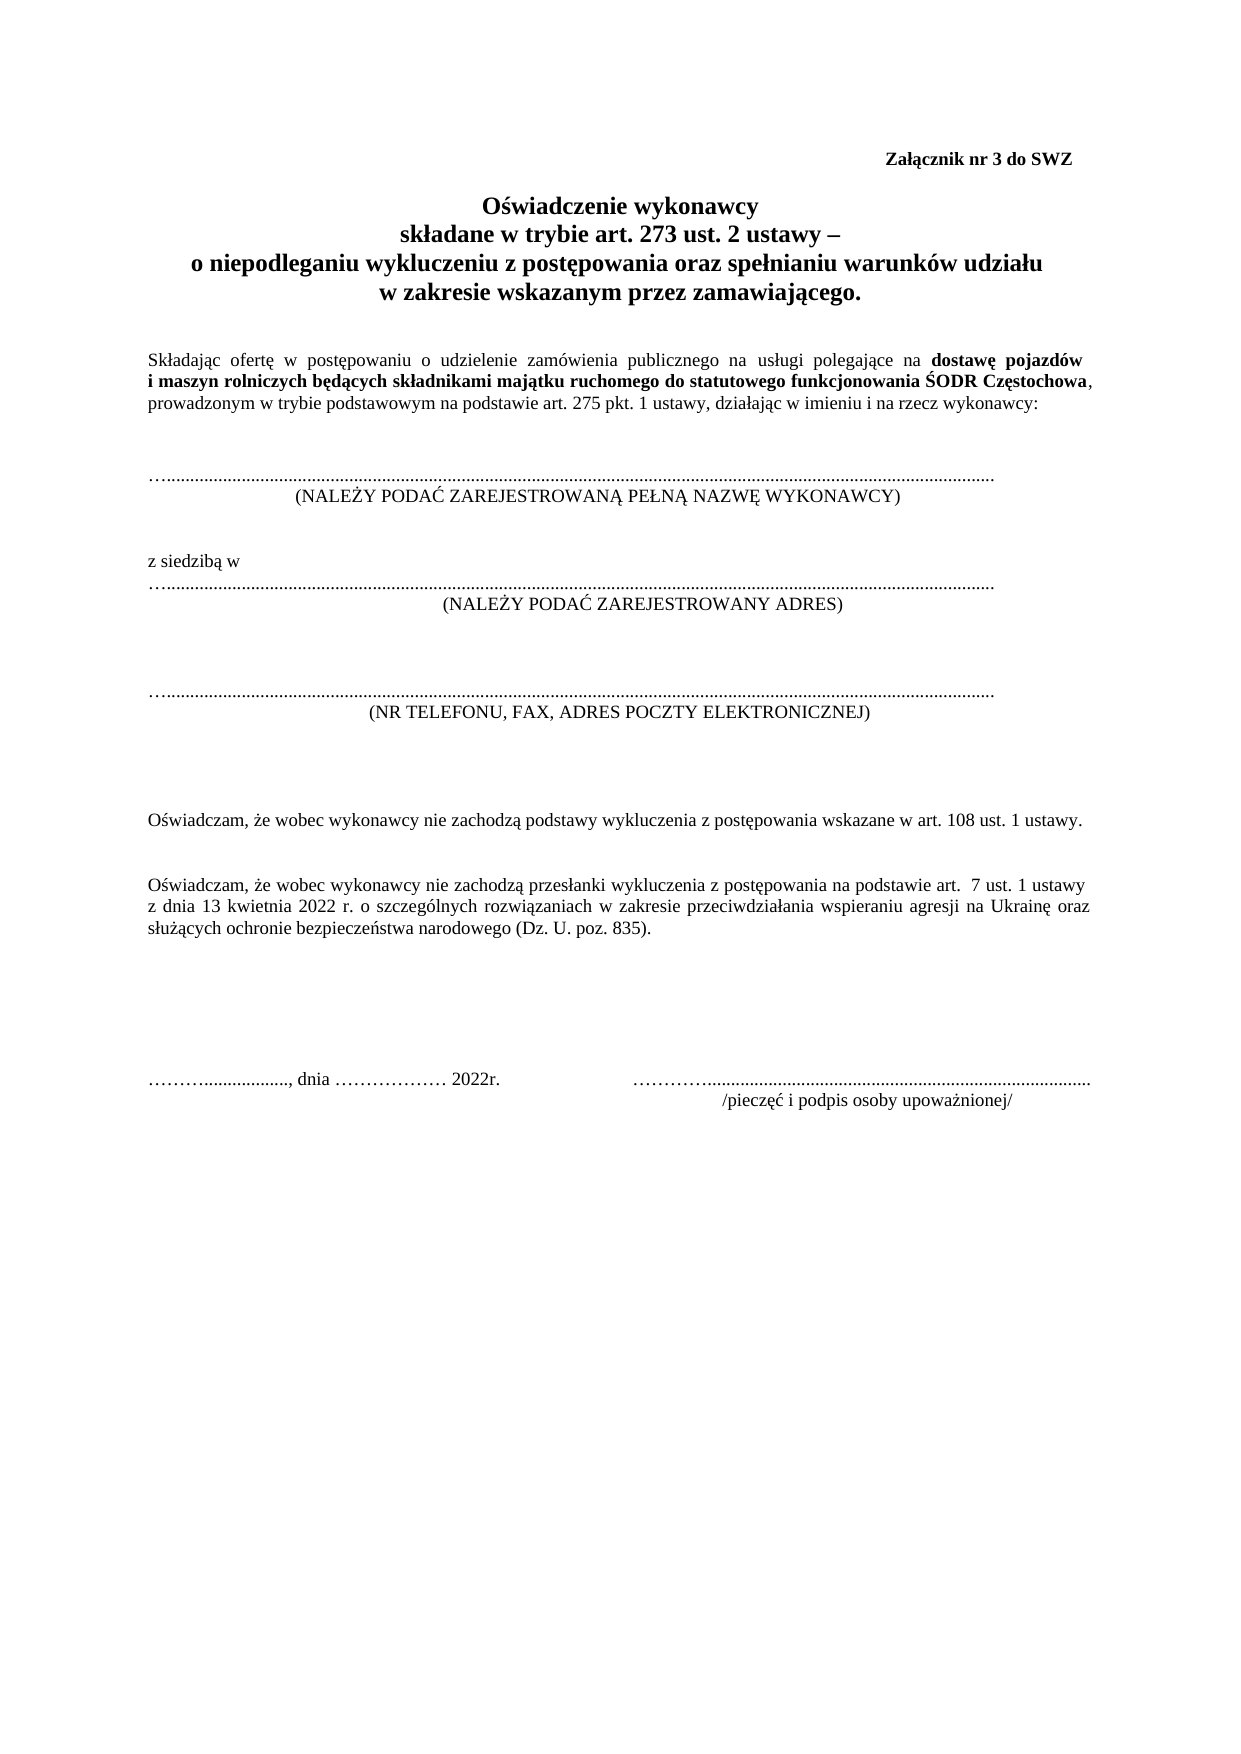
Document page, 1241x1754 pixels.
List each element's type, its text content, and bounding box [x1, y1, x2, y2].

text (NALEŻY PODAĆ ZAREJESTROWANY ADRES) [369, 593, 1093, 615]
text …................................................................................................................................................................................. [148, 679, 1093, 701]
text Oświadczenie wykonawcy [148, 191, 1093, 219]
text ……….................., dnia ……………… 2022r. ………….................................................................................. [148, 1068, 1093, 1089]
text Oświadczam, że wobec wykonawcy nie zachodzą przesłanki wykluczenia z postępowania na podstawie art. 7 ust. 1 ustawy z dnia 13 kwietnia 2022 r. o szczególnych rozwiązaniach w zakresie przeciwdziałania wspieraniu agresji na Ukrainę oraz służących ochronie bezpieczeństwa narodowego (Dz. U. poz. 835). [148, 873, 1093, 938]
text o niepodleganiu wykluczeniu z postępowania oraz spełnianiu warunków udziału w zakresie wskazanym przez zamawiającego. [148, 248, 1093, 306]
text Składając ofertę w postępowaniu o udzielenie zamówienia publicznego na usługi polegające na dostawę pojazdów i maszyn rolniczych będących składnikami majątku ruchomego do statutowego funkcjonowania ŚODR Częstochowa, prowadzonym w trybie podstawowym na podstawie art. 275 pkt. 1 ustawy, działając w imieniu i na rzecz wykonawcy: [148, 349, 1093, 413]
text Załącznik nr 3 do SWZ [885, 148, 1093, 169]
text (NR TELEFONU, FAX, ADRES POCZTY ELEKTRONICZNEJ) [369, 701, 1093, 723]
text Oświadczam, że wobec wykonawcy nie zachodzą podstawy wykluczenia z postępowania wskazane w art. 108 ust. 1 ustawy. [148, 809, 1093, 830]
text (NALEŻY PODAĆ ZAREJESTROWANĄ PEŁNĄ NAZWĘ WYKONAWCY) [221, 485, 1093, 507]
text z siedzibą w [148, 550, 1093, 572]
text składane w trybie art. 273 ust. 2 ustawy – [148, 219, 1093, 248]
text …................................................................................................................................................................................. [148, 572, 1093, 593]
text …................................................................................................................................................................................. [148, 464, 1093, 485]
text /pieczęć i podpis osoby upoważnionej/ [651, 1089, 1093, 1111]
